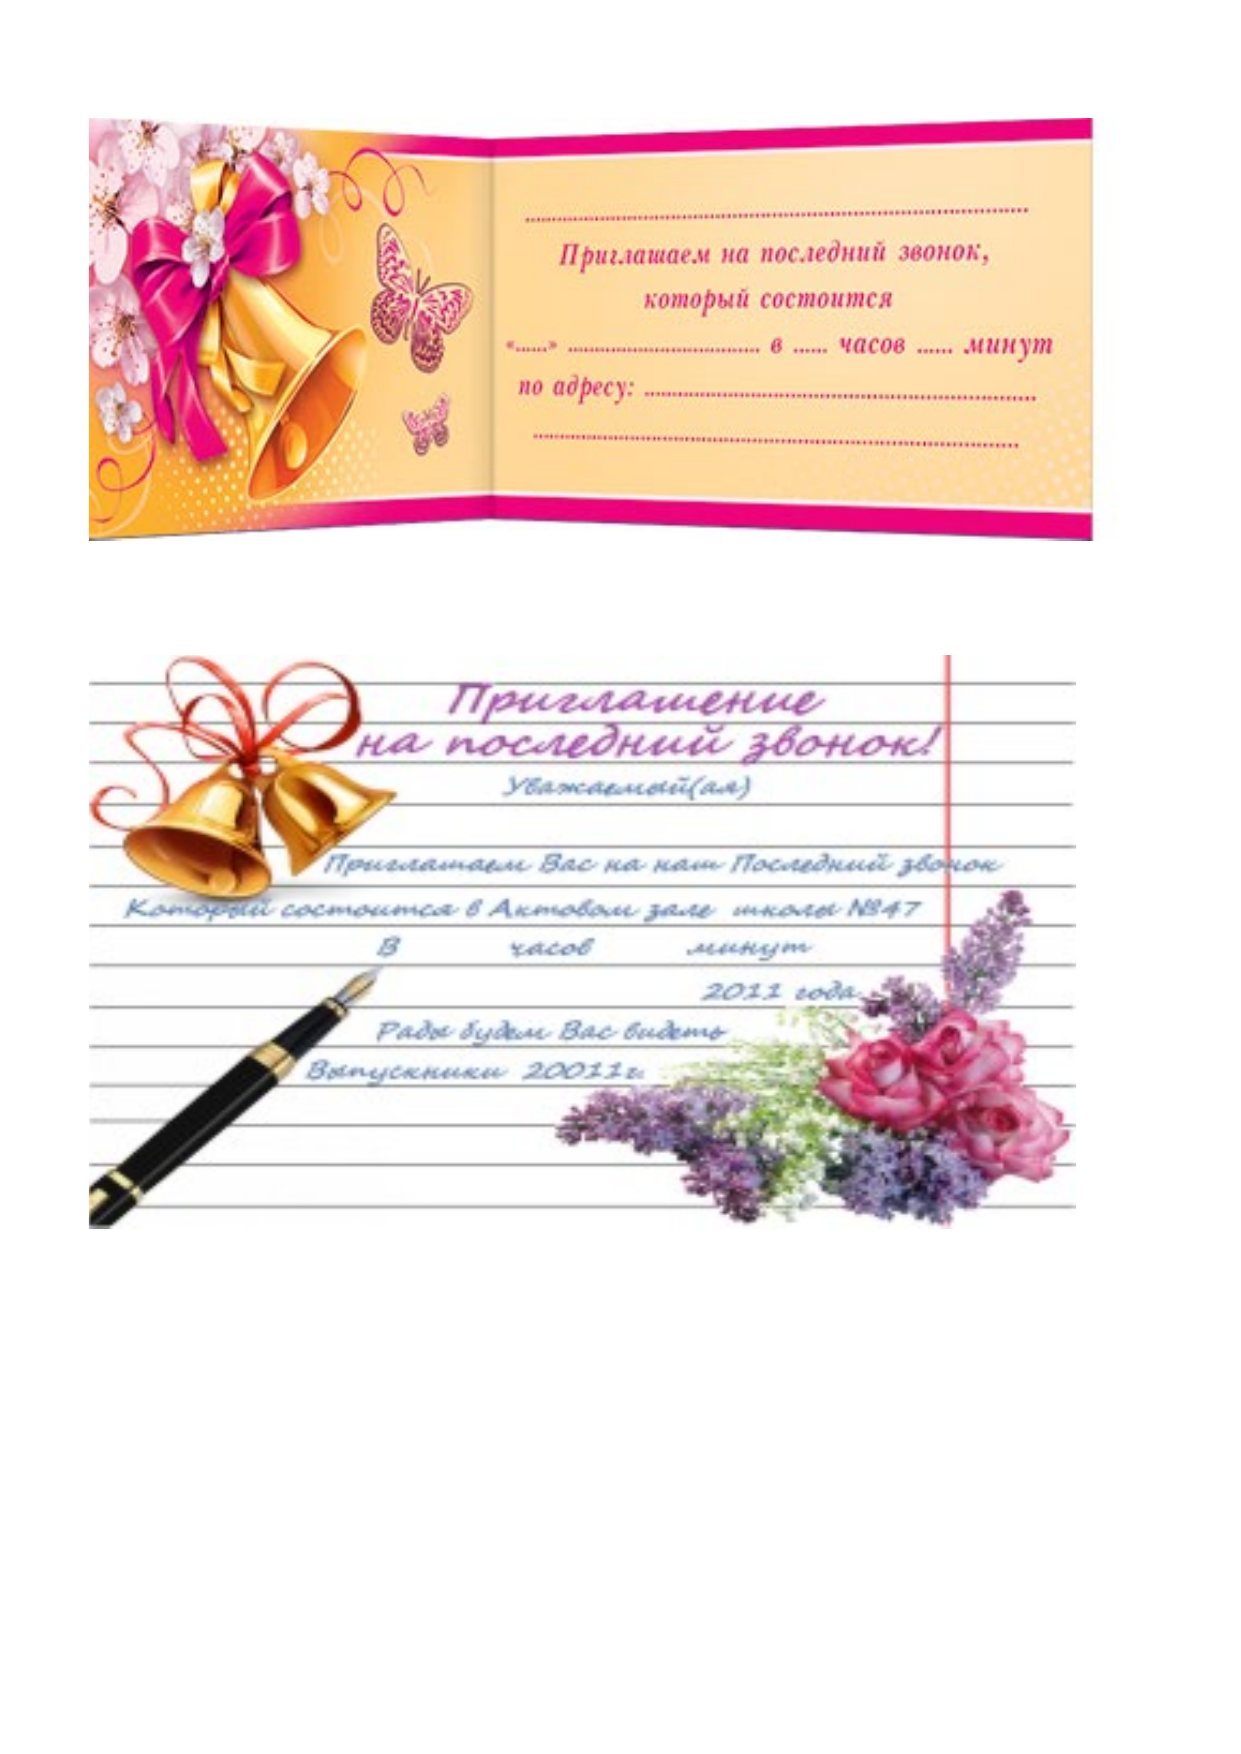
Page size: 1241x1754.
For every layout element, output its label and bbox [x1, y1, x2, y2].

picture [88, 118, 1117, 541]
picture [88, 655, 1077, 1229]
